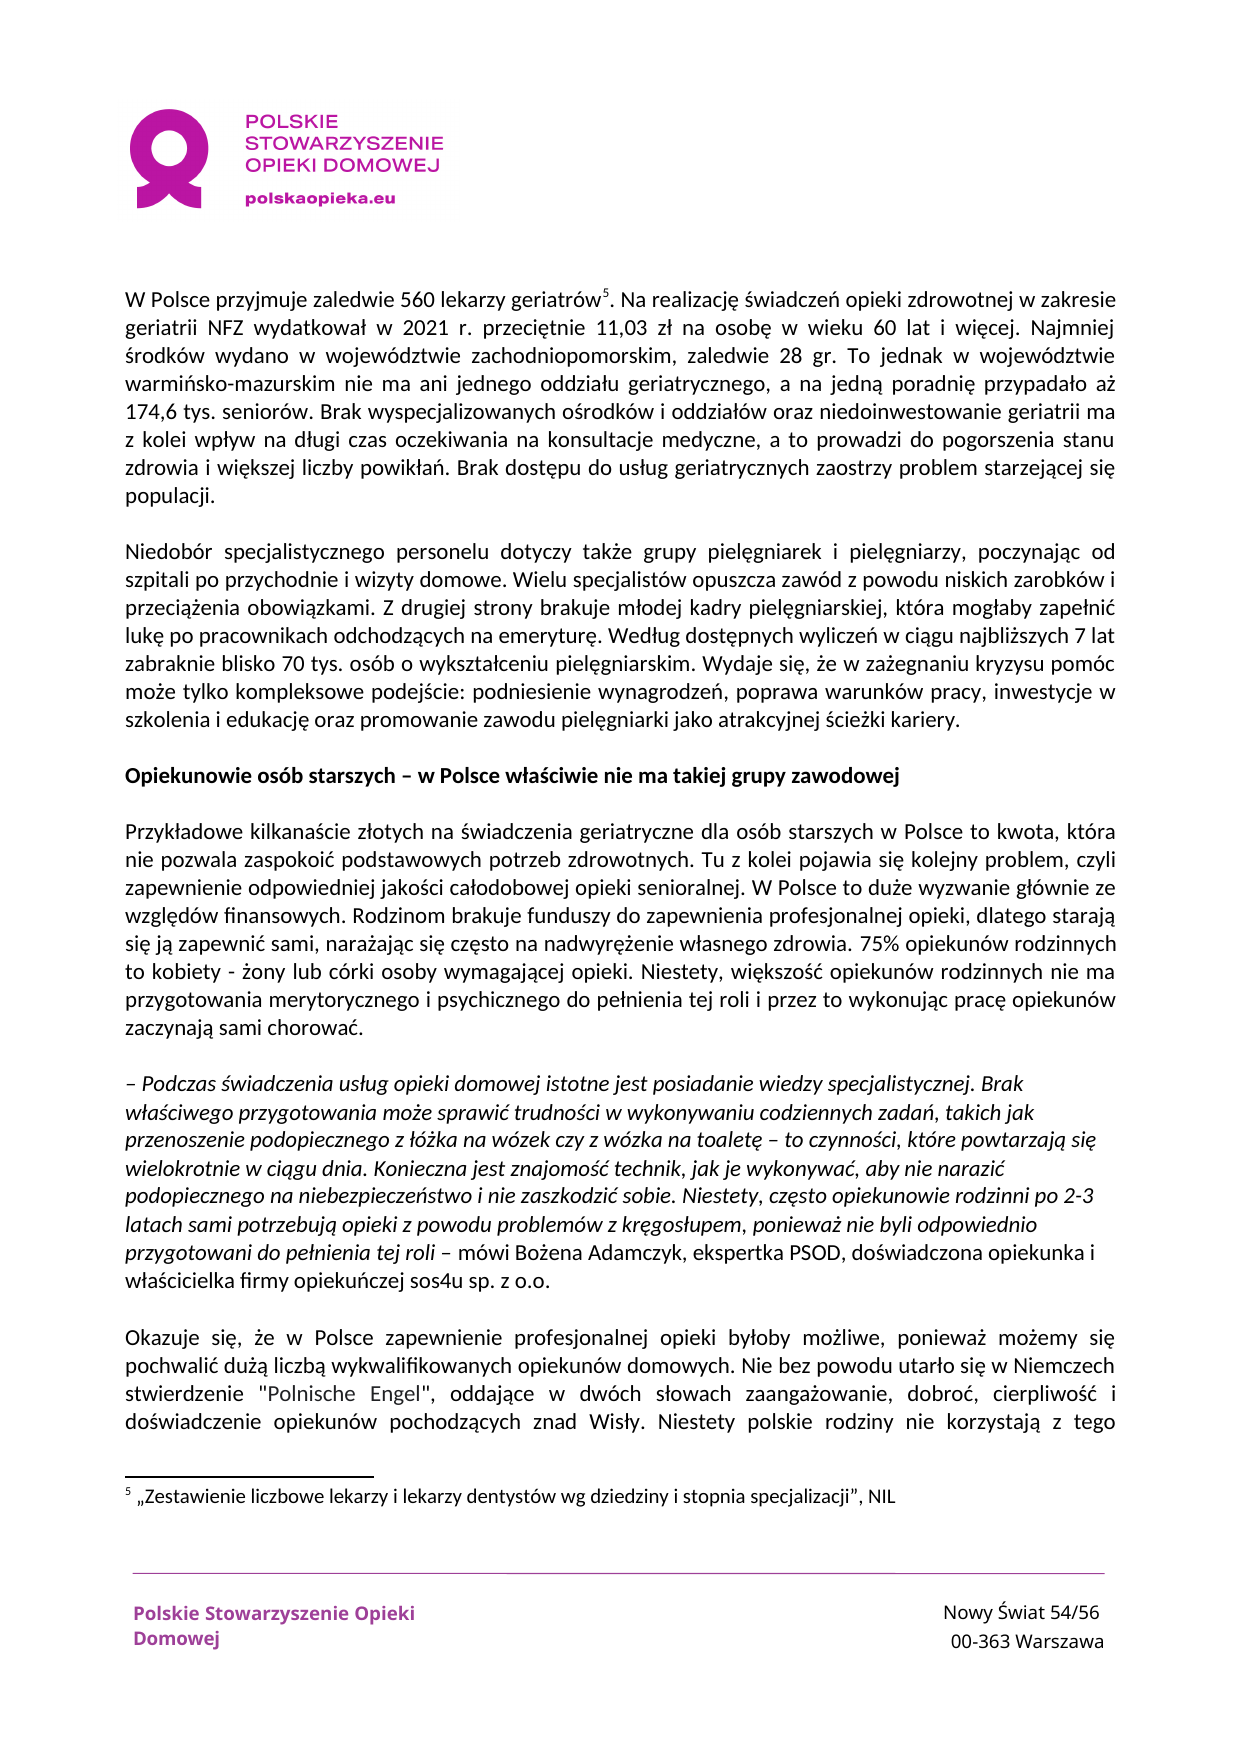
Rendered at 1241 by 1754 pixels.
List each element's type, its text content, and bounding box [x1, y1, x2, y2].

text Przykładowe kilkanaście złotych na świadczenia geriatryczne dla osób starszych w Polsce to kwota, która nie pozwala zaspokoić podstawowych potrzeb zdrowotnych. Tu z kolei pojawia się kolejny problem, czyli zapewnienie odpowiedniej jakości całodobowej opieki senioralnej. W Polsce to duże wyzwanie głównie ze względów finansowych. Rodzinom brakuje funduszy do zapewnienia profesjonalnej opieki, dlatego starają się ją zapewnić sami, narażając się często na nadwyrężenie własnego zdrowia. 75% opiekunów rodzinnych to kobiety - żony lub córki osoby wymagającej opieki. Niestety, większość opiekunów rodzinnych nie ma przygotowania merytorycznego i psychicznego do pełnienia tej roli i przez to wykonując pracę opiekunów zaczynają sami chorować. [125, 817, 1117, 1042]
text Niedobór specjalistycznego personelu dotyczy także grupy pielęgniarek i pielęgniarzy, poczynając od szpitali po przychodnie i wizyty domowe. Wielu specjalistów opuszcza zawód z powodu niskich zarobków i przeciążenia obowiązkami. Z drugiej strony brakuje młodej kadry pielęgniarskiej, która mogłaby zapełnić lukę po pracownikach odchodzących na emeryturę. Według dostępnych wyliczeń w ciągu najbliższych 7 lat zabraknie blisko 70 tys. osób o wykształceniu pielęgniarskim. Wydaje się, że w zażegnaniu kryzysu pomóc może tylko kompleksowe podejście: podniesienie wynagrodzeń, poprawa warunków pracy, inwestycje w szkolenia i edukację oraz promowanie zawodu pielęgniarki jako atrakcyjnej ścieżki kariery. [125, 537, 1117, 733]
text W Polsce przyjmuje zaledwie 560 lekarzy geriatrów. Na realizację świadczeń opieki zdrowotnej w zakresie geriatrii NFZ wydatkował w 2021 r. przeciętnie 11,03 zł na osobę w wieku 60 lat i więcej. Najmniej środków wydano w województwie zachodniopomorskim, zaledwie 28 gr. To jednak w województwie warmińsko-mazurskim nie ma ani jednego oddziału geriatrycznego, a na jedną poradnię przypadało aż 174,6 tys. seniorów. Brak wyspecjalizowanych ośrodków i oddziałów oraz niedoinwestowanie geriatrii ma z kolei wpływ na długi czas oczekiwania na konsultacje medyczne, a to prowadzi do pogorszenia stanu zdrowia i większej liczby powikłań. Brak dostępu do usług geriatrycznych zaostrzy problem starzejącej się populacji. [125, 285, 1117, 509]
text – Podczas świadczenia usług opieki domowej istotne jest posiadanie wiedzy specjalistycznej. Brak właściwego przygotowania może sprawić trudności w wykonywaniu codziennych zadań, takich jak przenoszenie podopiecznego z łóżka na wózek czy z wózka na toaletę – to czynności, które powtarzają się wielokrotnie w ciągu dnia. Konieczna jest znajomość technik, jak je wykonywać, aby nie narazić podopiecznego na niebezpieczeństwo i nie zaszkodzić sobie. Niestety, często opiekunowie rodzinni po 2-3 latach sami potrzebują opieki z powodu problemów z kręgosłupem, ponieważ nie byli odpowiednio przygotowani do pełnienia tej roli – mówi Bożena Adamczyk, ekspertka PSOD, doświadczona opiekunka i właścicielka firmy opiekuńczej sos4u sp. z o.o. [125, 1069, 1117, 1294]
text Opiekunowie osób starszych – w Polsce właściwie nie ma takiej grupy zawodowej [125, 761, 1117, 789]
picture [116, 99, 460, 222]
